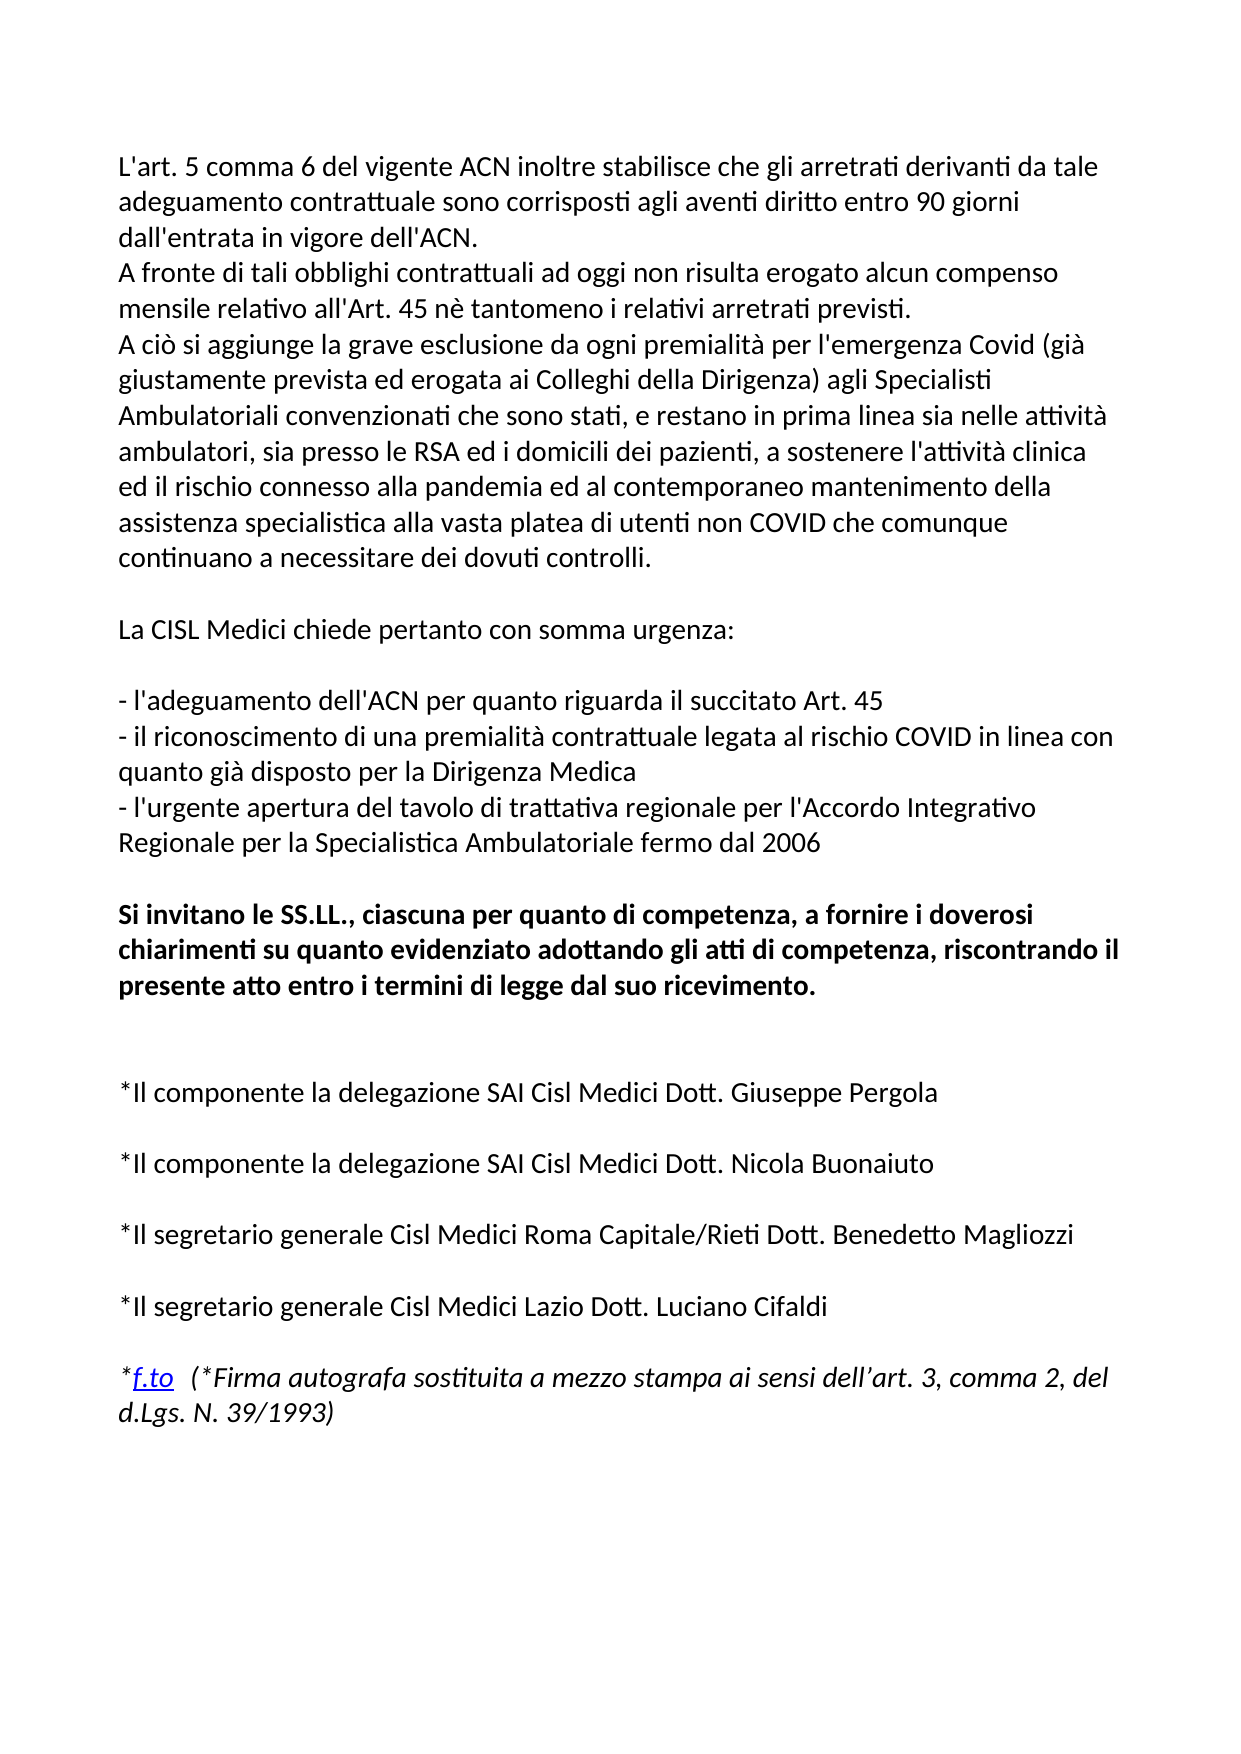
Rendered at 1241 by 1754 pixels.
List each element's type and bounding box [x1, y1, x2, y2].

text [118, 148, 1122, 1430]
